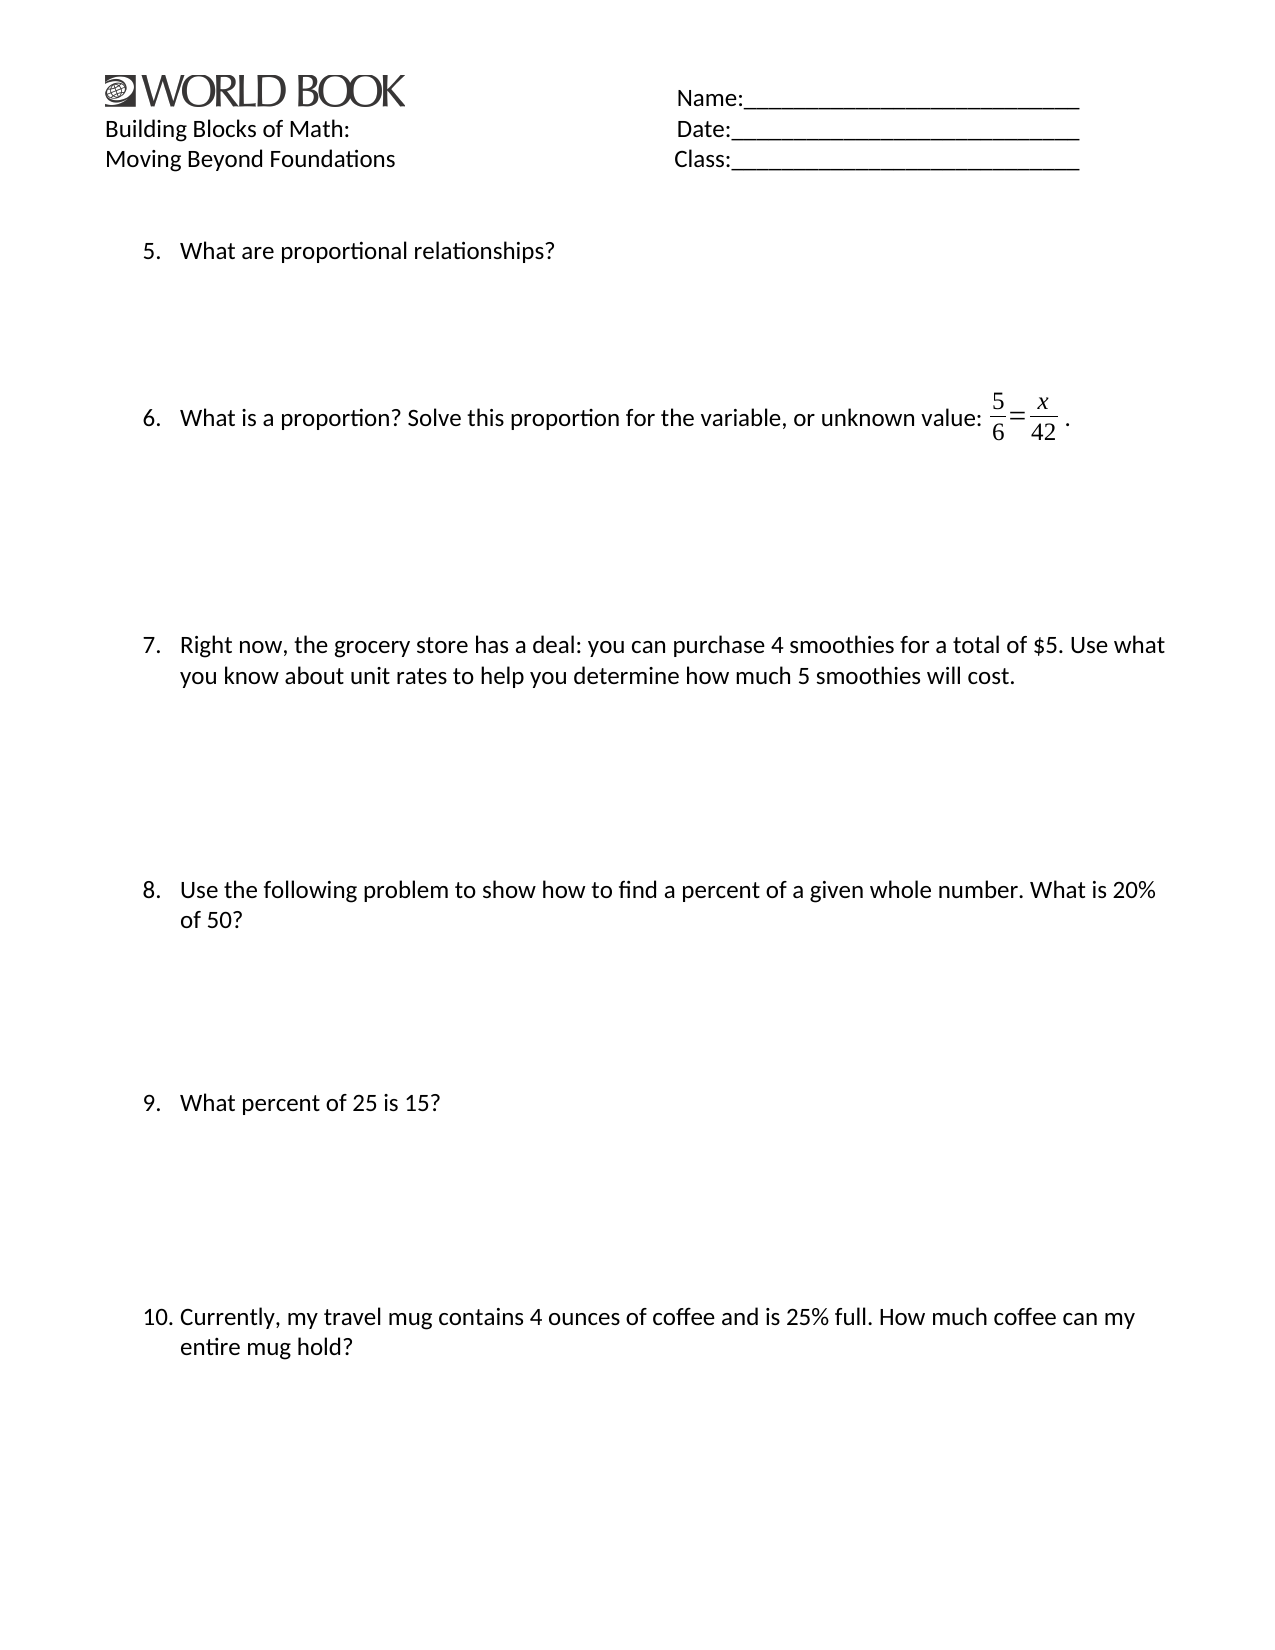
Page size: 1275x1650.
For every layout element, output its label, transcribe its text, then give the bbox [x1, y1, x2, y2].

list Right now, the grocery store has a deal: you can purchase 4 smoothies for a total of $5. Use what you know about unit rates to help you determine how much 5 smoothies will cost. [142, 629, 1170, 691]
picture [105, 75, 405, 107]
list What are proportional relationships? [142, 235, 1170, 265]
list Currently, my travel mug contains 4 ounces of coffee and is 25% full. How much coffee can my entire mug hold? [142, 1301, 1170, 1362]
list What percent of 25 is 15? [142, 1087, 1170, 1118]
list What is a proportion? Solve this proportion for the variable, or unknown value: . [142, 387, 1170, 446]
list Use the following problem to show how to find a percent of a given whole number. What is 20% of 50? [142, 874, 1170, 935]
